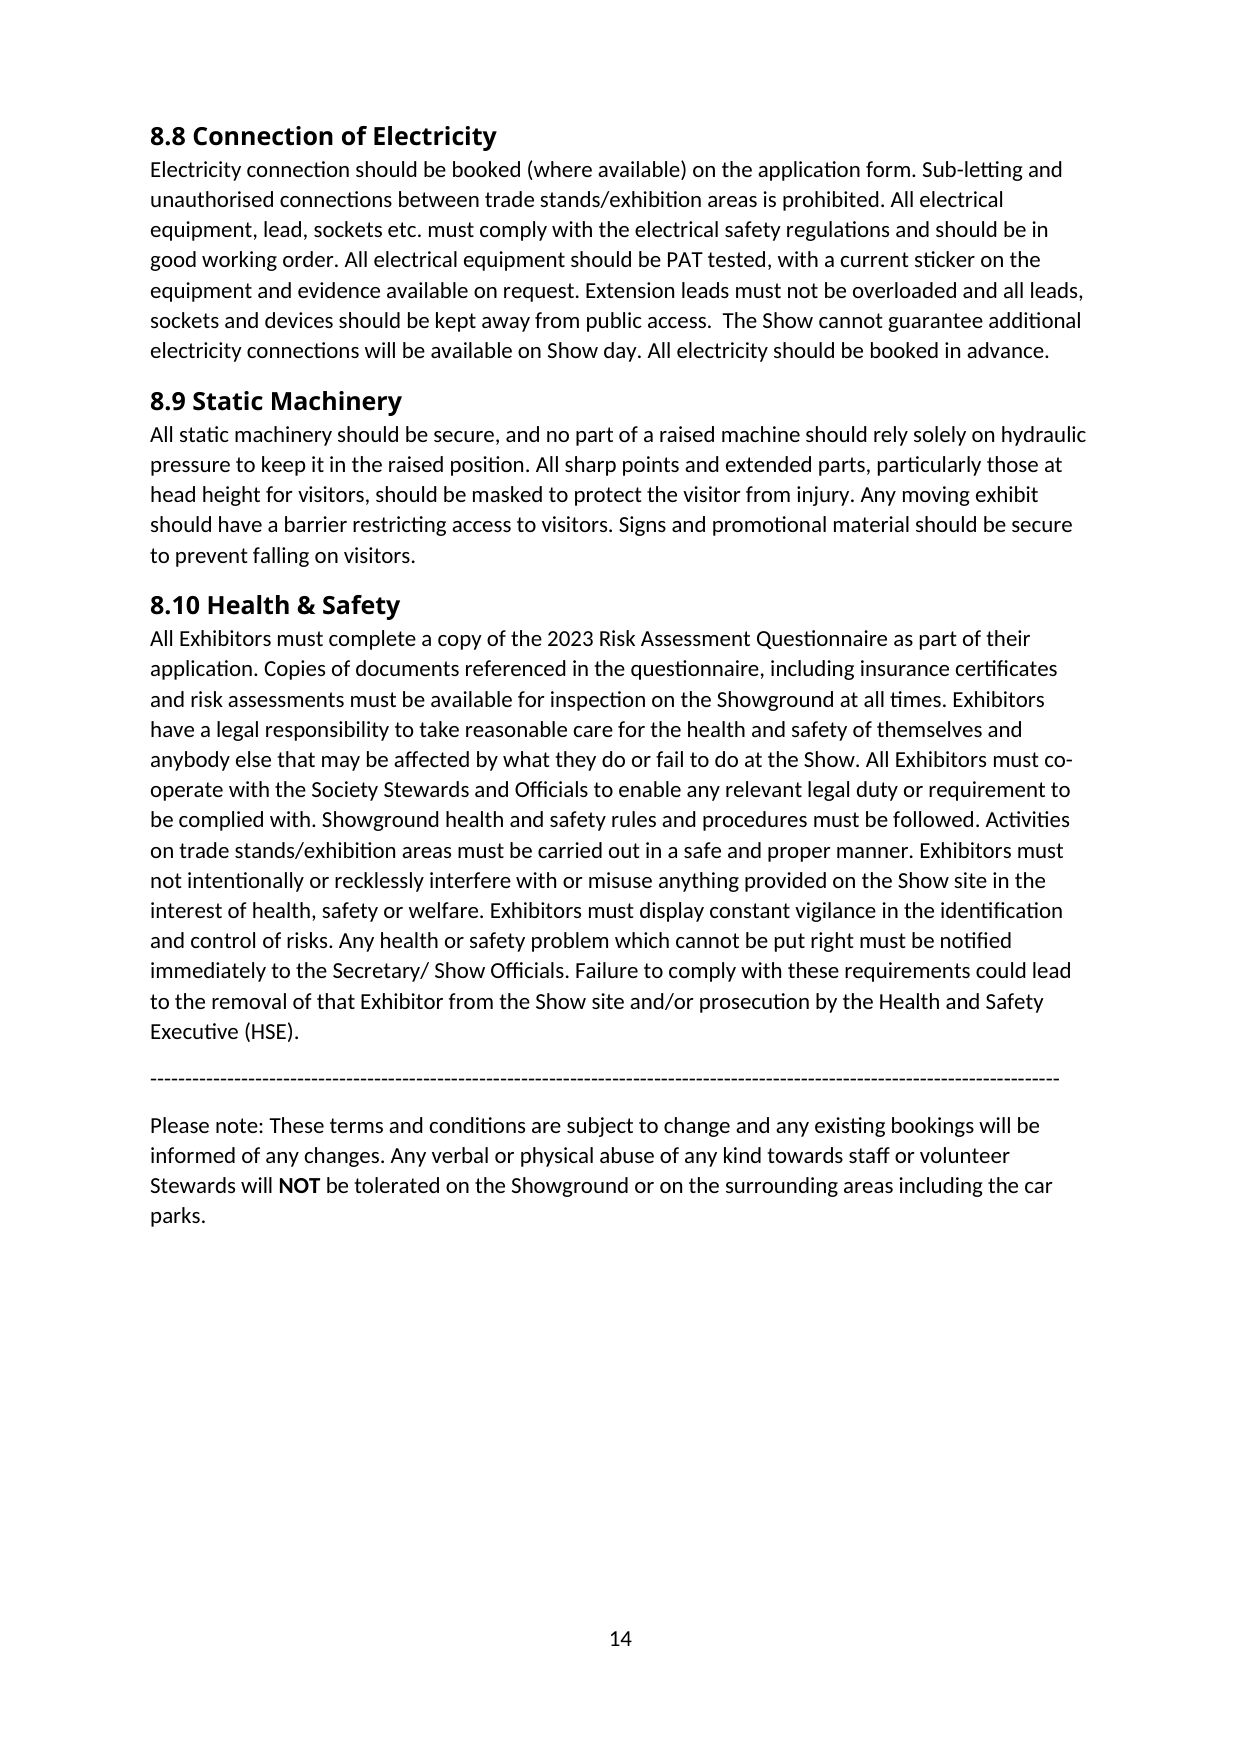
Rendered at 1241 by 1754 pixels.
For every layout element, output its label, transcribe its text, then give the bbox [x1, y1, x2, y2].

subtitle 8.9 Static Machinery [150, 383, 1090, 417]
subtitle 8.8 Connection of Electricity [150, 118, 1090, 152]
text All Exhibitors must complete a copy of the 2023 Risk Assessment Questionnaire as part of their application. Copies of documents referenced in the questionnaire, including insurance certificates and risk assessments must be available for inspection on the Showground at all times. Exhibitors have a legal responsibility to take reasonable care for the health and safety of themselves and anybody else that may be affected by what they do or fail to do at the Show. All Exhibitors must co-operate with the Society Stewards and Officials to enable any relevant legal duty or requirement to be complied with. Showground health and safety rules and procedures must be followed. Activities on trade stands/exhibition areas must be carried out in a safe and proper manner. Exhibitors must not intentionally or recklessly interfere with or misuse anything provided on the Show site in the interest of health, safety or welfare. Exhibitors must display constant vigilance in the identification and control of risks. Any health or safety problem which cannot be put right must be notified immediately to the Secretary/ Show Officials. Failure to comply with these requirements could lead to the removal of that Exhibitor from the Show site and/or prosecution by the Health and Safety Executive (HSE). [150, 624, 1090, 1045]
text ---------------------------------------------------------------------------------------------------------------------------------- [150, 1064, 1090, 1092]
subtitle 8.10 Health & Safety [150, 588, 1090, 622]
text Please note: These terms and conditions are subject to change and any existing bookings will be informed of any changes. Any verbal or physical abuse of any kind towards staff or volunteer Stewards will NOT be tolerated on the Showground or on the surrounding areas including the car parks. [150, 1111, 1090, 1229]
text Electricity connection should be booked (where available) on the application form. Sub-letting and unauthorised connections between trade stands/exhibition areas is prohibited. All electrical equipment, lead, sockets etc. must comply with the electrical safety regulations and should be in good working order. All electrical equipment should be PAT tested, with a current sticker on the equipment and evidence available on request. Extension leads must not be overloaded and all leads, sockets and devices should be kept away from public access. The Show cannot guarantee additional electricity connections will be available on Show day. All electricity should be booked in advance. [150, 155, 1090, 364]
text All static machinery should be secure, and no part of a raised machine should rely solely on hydraulic pressure to keep it in the raised position. All sharp points and extended parts, particularly those at head height for visitors, should be masked to protect the visitor from injury. Any moving exhibit should have a barrier restricting access to visitors. Signs and promotional material should be secure to prevent falling on visitors. [150, 420, 1090, 569]
